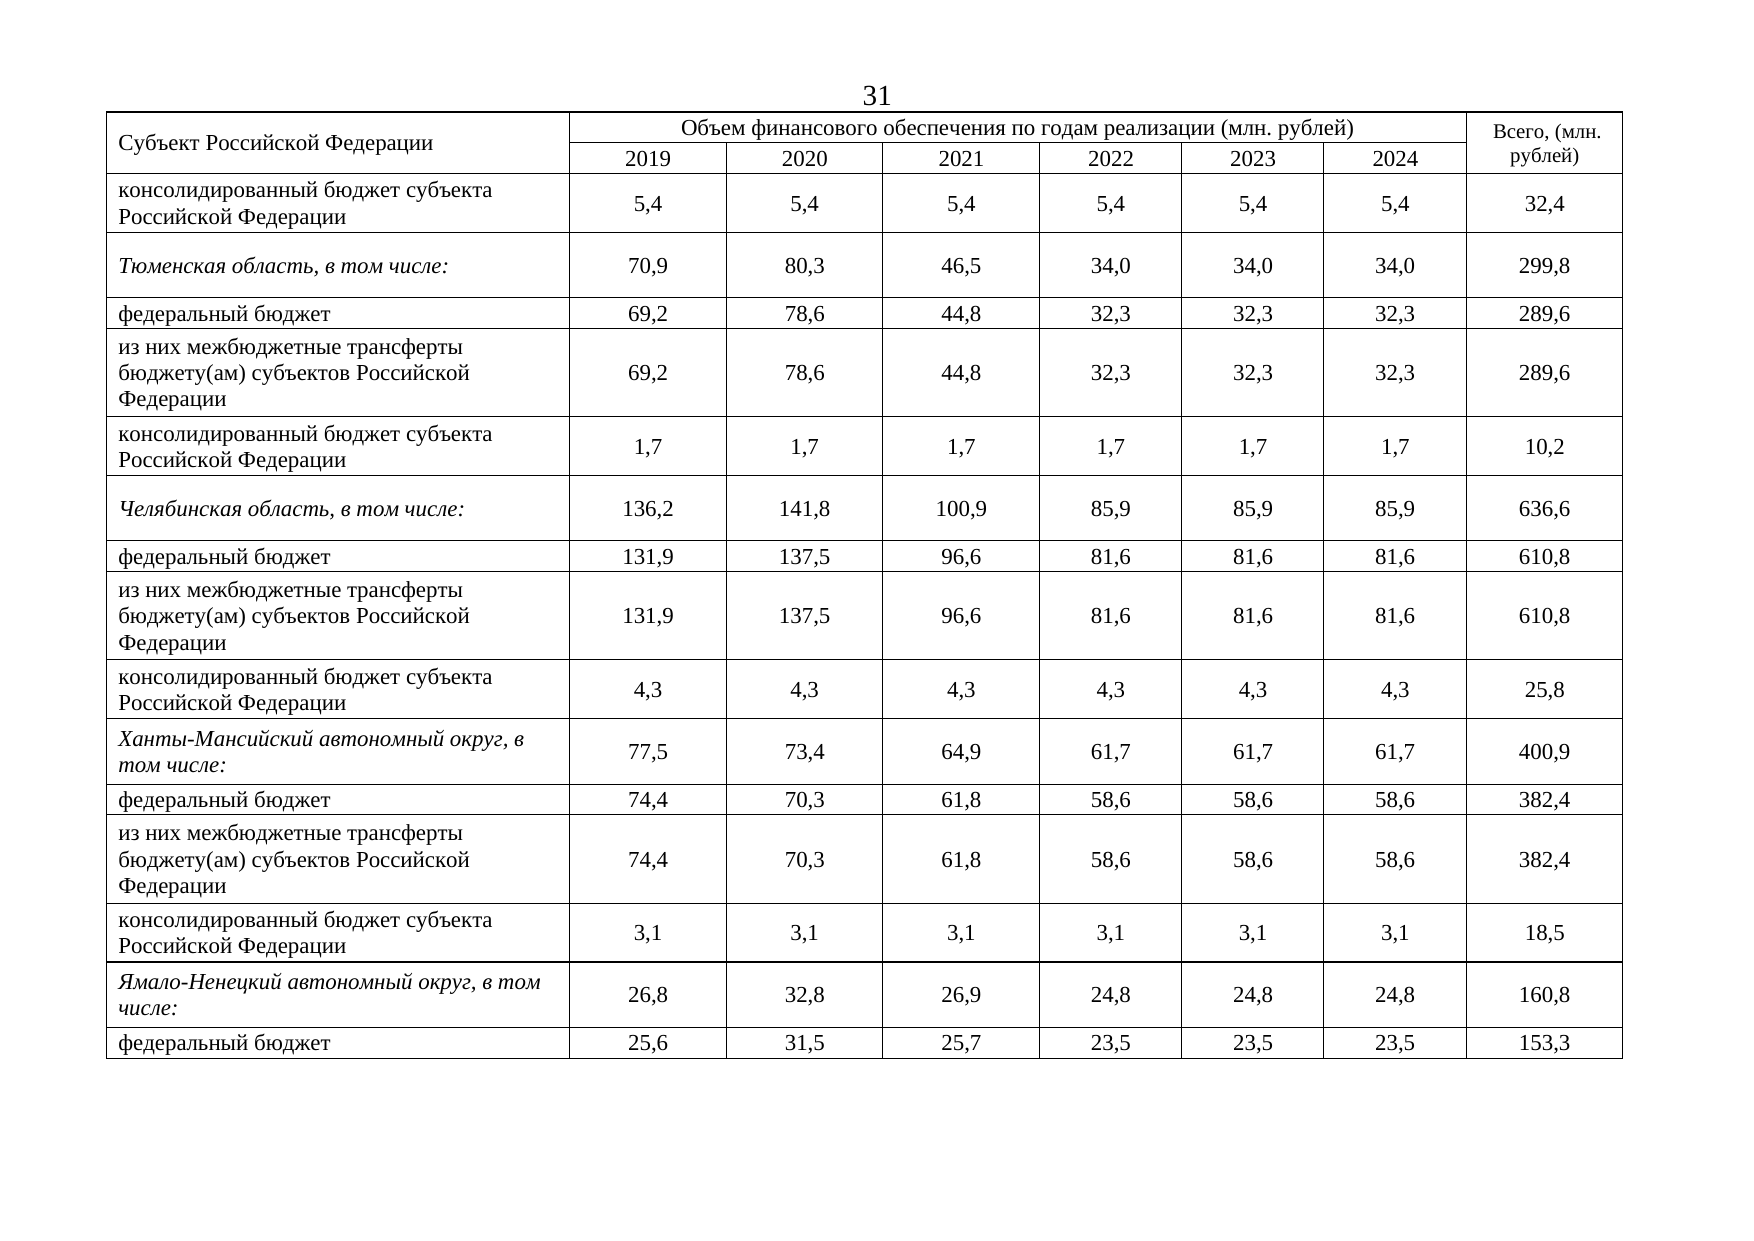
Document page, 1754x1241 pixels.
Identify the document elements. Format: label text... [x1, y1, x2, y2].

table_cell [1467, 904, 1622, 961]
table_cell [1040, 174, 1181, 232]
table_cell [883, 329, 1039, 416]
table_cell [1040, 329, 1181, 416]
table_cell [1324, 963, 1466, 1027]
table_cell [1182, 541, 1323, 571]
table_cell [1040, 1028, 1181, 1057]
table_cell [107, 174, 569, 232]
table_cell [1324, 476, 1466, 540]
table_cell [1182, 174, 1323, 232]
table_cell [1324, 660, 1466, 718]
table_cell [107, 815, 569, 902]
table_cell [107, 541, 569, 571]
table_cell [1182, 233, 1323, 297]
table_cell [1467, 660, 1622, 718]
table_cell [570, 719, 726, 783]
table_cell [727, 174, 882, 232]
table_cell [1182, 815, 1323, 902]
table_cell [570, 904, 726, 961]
table_header Объем финансового обеспечения по годам реализации (млн. рублей) [570, 113, 1466, 142]
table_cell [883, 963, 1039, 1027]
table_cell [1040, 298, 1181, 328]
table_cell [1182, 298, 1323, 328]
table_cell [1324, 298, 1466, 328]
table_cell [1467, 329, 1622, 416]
table_cell 2020 [727, 143, 882, 173]
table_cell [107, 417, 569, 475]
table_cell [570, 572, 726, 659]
table_header Всего, (млн. рублей) [1467, 113, 1622, 173]
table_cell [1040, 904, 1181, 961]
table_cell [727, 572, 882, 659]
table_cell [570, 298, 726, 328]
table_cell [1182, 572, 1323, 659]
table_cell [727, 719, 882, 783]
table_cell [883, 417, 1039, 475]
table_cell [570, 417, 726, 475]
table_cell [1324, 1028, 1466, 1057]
table_cell 2023 [1182, 143, 1323, 173]
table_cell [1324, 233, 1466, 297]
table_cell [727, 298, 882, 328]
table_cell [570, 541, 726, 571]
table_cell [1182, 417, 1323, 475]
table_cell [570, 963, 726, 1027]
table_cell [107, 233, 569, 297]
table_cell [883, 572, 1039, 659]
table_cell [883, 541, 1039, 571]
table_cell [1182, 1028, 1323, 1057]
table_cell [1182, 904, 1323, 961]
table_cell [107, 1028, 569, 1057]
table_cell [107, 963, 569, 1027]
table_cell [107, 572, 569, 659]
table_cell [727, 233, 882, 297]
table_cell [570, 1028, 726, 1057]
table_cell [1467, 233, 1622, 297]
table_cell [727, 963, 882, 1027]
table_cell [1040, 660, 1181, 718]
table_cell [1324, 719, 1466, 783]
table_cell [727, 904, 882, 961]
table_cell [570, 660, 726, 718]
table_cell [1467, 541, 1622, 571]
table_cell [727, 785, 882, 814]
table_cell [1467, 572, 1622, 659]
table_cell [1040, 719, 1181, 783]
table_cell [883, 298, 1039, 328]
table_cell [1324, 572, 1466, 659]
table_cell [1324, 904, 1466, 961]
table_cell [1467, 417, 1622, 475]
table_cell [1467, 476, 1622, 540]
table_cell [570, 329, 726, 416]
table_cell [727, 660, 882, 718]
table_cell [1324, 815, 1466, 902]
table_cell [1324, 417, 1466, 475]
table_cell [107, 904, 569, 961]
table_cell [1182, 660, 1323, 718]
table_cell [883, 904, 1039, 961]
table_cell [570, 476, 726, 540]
table_cell 2019 [570, 143, 726, 173]
table_header Субъект Российской Федерации [107, 113, 569, 173]
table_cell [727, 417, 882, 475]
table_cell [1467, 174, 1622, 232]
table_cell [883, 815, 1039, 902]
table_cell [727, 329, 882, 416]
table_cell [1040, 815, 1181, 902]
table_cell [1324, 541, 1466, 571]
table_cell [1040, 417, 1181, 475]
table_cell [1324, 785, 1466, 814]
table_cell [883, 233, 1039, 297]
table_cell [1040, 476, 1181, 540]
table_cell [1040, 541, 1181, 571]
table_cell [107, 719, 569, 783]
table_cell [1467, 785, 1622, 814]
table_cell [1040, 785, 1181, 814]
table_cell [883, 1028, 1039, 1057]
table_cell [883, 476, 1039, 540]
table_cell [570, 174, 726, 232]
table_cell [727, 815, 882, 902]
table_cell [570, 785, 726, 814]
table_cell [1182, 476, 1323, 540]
table_cell 2021 [883, 143, 1039, 173]
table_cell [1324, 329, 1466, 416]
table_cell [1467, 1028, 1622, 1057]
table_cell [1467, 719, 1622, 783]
table_cell 2022 [1040, 143, 1181, 173]
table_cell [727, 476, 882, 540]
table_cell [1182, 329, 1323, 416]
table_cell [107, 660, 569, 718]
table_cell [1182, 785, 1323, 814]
table_cell 2024 [1324, 143, 1466, 173]
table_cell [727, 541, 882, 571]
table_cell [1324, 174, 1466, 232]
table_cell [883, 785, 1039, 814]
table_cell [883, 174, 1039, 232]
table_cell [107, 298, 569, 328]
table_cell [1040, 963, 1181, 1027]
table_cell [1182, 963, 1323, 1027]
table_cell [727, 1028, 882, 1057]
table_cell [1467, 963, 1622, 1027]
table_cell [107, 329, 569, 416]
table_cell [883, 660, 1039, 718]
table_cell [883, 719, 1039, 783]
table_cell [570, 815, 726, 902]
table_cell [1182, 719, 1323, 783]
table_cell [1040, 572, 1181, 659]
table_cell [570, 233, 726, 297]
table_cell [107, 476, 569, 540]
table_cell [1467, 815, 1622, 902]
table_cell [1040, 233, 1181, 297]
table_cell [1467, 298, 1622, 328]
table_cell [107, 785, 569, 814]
